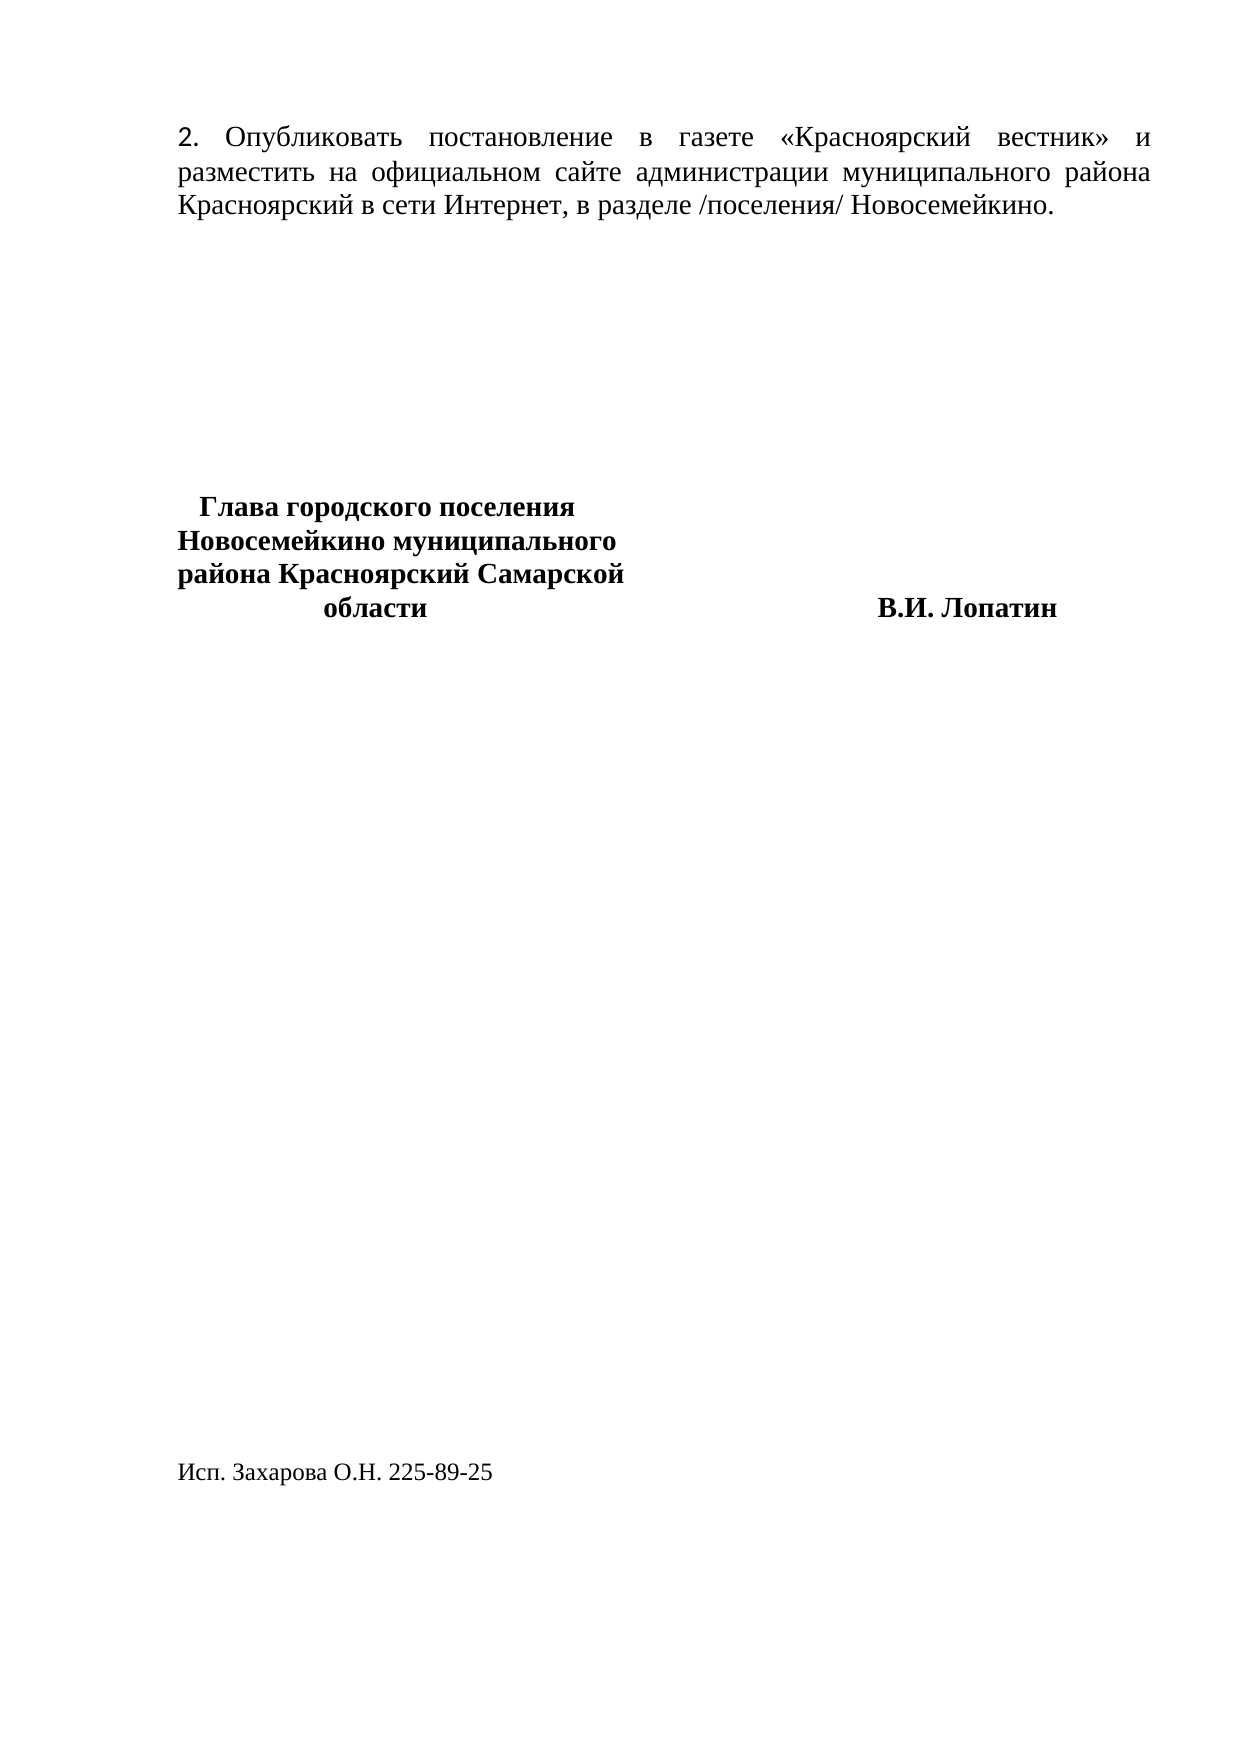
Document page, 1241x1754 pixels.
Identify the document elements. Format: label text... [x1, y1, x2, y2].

text Глава городского поселения [177, 489, 1152, 523]
text Новосемейкино муниципального [177, 523, 1152, 556]
text района Красноярский Самарской [177, 556, 1152, 590]
text Исп. Захарова О.Н. 225-89-25 [177, 1457, 1152, 1486]
text 2. Опубликовать постановление в газете «Красноярский вестник» и разместить на официальном сайте администрации муниципального района Красноярский в сети Интернет, в разделе /поселения/ Новосемейкино. [177, 118, 1152, 221]
text области В.И. Лопатин [177, 590, 1152, 623]
